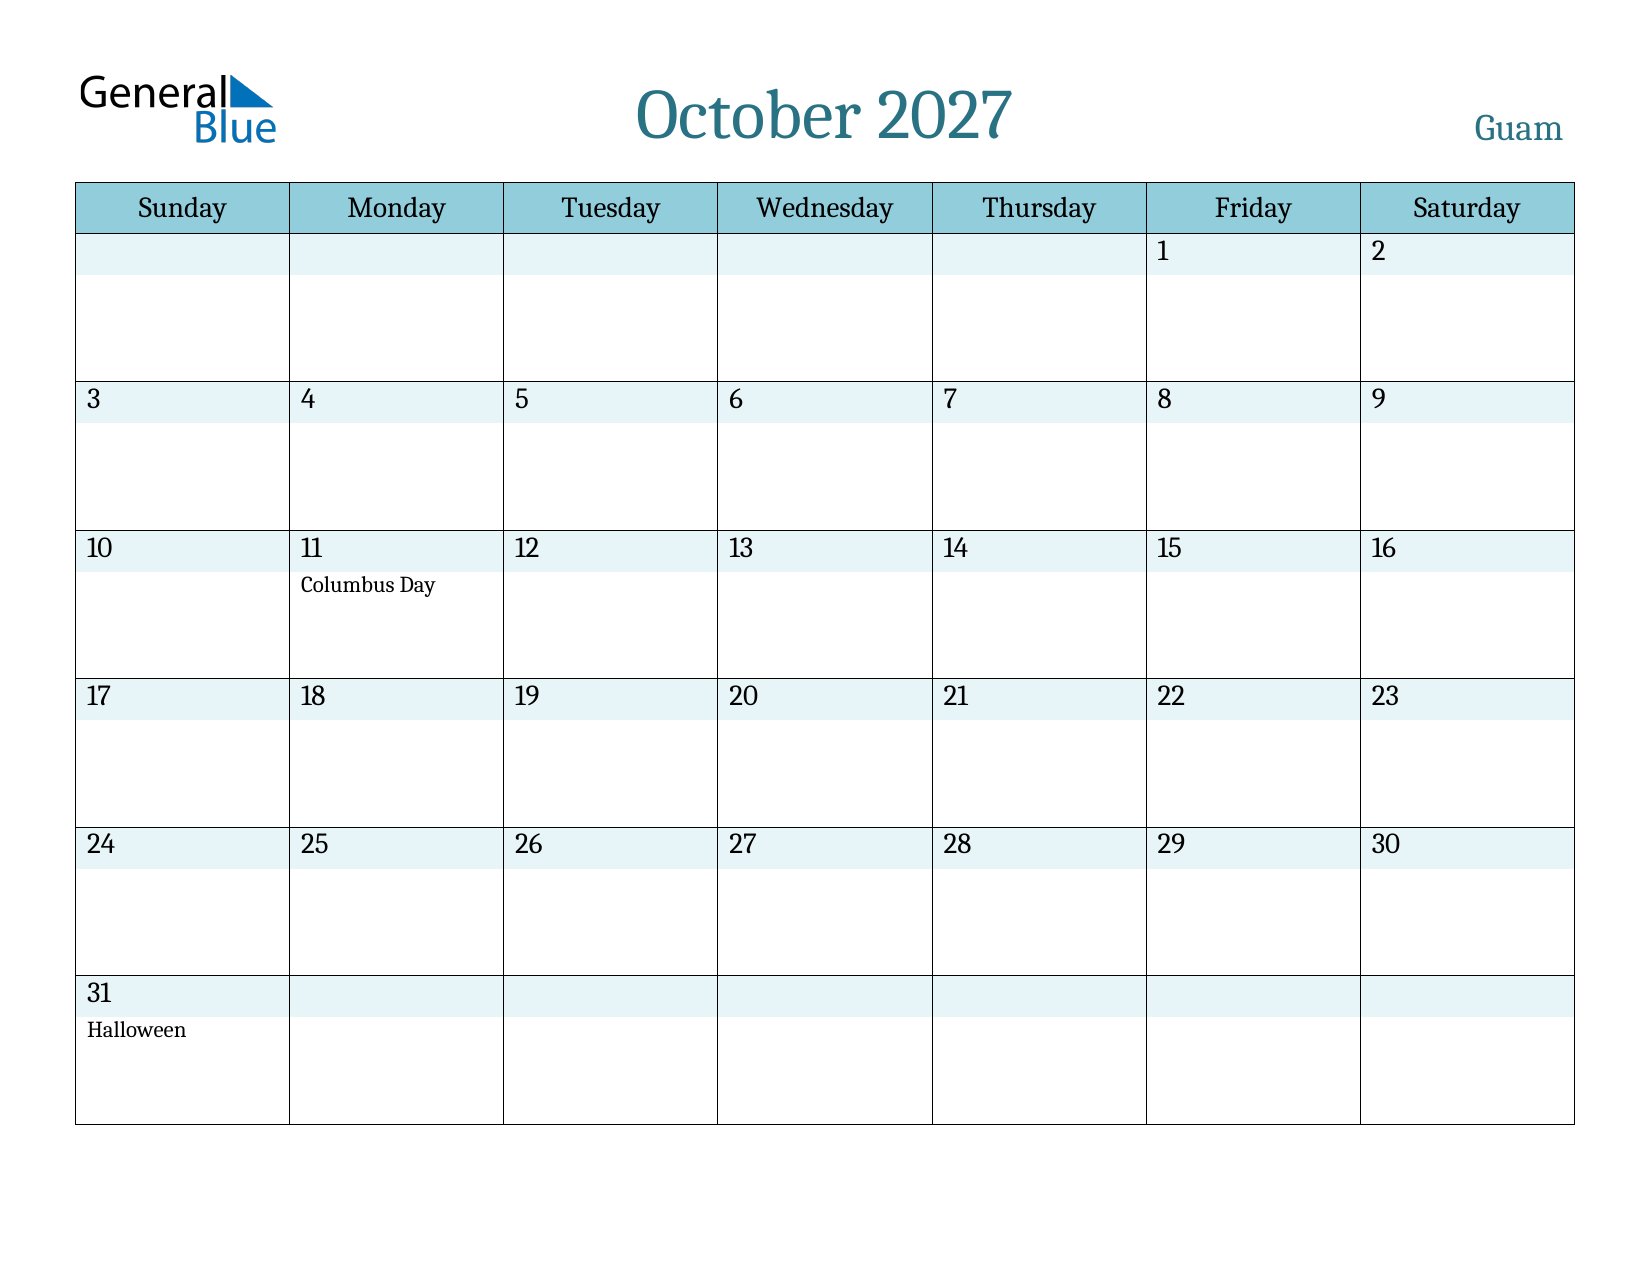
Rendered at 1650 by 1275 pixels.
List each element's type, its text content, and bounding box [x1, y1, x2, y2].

table_cell [76, 423, 289, 530]
table_cell 23 [1361, 679, 1574, 720]
table_cell Saturday [1361, 183, 1574, 233]
table_cell [290, 275, 503, 381]
table_cell [1361, 1017, 1574, 1123]
table_cell [933, 234, 1146, 275]
table_cell [718, 423, 932, 530]
table_cell [1147, 572, 1360, 678]
table_cell [933, 572, 1146, 678]
table_cell 28 [933, 828, 1146, 869]
table_cell 1 [1147, 234, 1360, 275]
table_cell [290, 869, 503, 975]
table_cell 31 [76, 976, 289, 1017]
table_cell 24 [76, 828, 289, 869]
table_cell [504, 234, 717, 275]
table_cell Halloween [76, 1017, 289, 1123]
table_cell [504, 423, 717, 530]
table_cell 30 [1361, 828, 1574, 869]
table_cell [718, 976, 932, 1017]
table_cell [76, 234, 289, 275]
table_cell [933, 275, 1146, 381]
table_cell [1147, 1017, 1360, 1123]
table_cell Thursday [933, 183, 1146, 233]
table_cell [718, 572, 932, 678]
table_cell 17 [76, 679, 289, 720]
table_cell [718, 1017, 932, 1123]
table_cell [1361, 275, 1574, 381]
table_cell [290, 976, 503, 1017]
table_cell [933, 976, 1146, 1017]
table_cell 15 [1147, 531, 1360, 572]
table_cell [1147, 275, 1360, 381]
table_cell 13 [718, 531, 932, 572]
table_cell Sunday [76, 183, 289, 233]
table_cell [1147, 869, 1360, 975]
table_cell [504, 1017, 717, 1123]
table_cell [1361, 423, 1574, 530]
table_cell [718, 869, 932, 975]
table_header Guam [1146, 75, 1574, 182]
table_cell [1361, 572, 1574, 678]
table_cell [1147, 423, 1360, 530]
table_cell Wednesday [718, 183, 932, 233]
table_cell Monday [290, 183, 503, 233]
table_cell [76, 572, 289, 678]
table_cell [1361, 869, 1574, 975]
table_cell [290, 1017, 503, 1123]
table_cell 5 [504, 382, 717, 423]
table_cell 3 [76, 382, 289, 423]
table_cell [76, 720, 289, 827]
table_cell 20 [718, 679, 932, 720]
table_cell 21 [933, 679, 1146, 720]
table_cell [718, 275, 932, 381]
table_cell [1361, 720, 1574, 827]
table_cell 22 [1147, 679, 1360, 720]
table_cell [504, 572, 717, 678]
table_cell 12 [504, 531, 717, 572]
table_cell Tuesday [504, 183, 717, 233]
table_cell [504, 869, 717, 975]
table_cell [933, 1017, 1146, 1123]
table_cell Friday [1147, 183, 1360, 233]
table_cell 10 [76, 531, 289, 572]
table_cell [76, 275, 289, 381]
table_cell [76, 869, 289, 975]
table_cell 19 [504, 679, 717, 720]
table_cell [1147, 720, 1360, 827]
table_cell 8 [1147, 382, 1360, 423]
table_cell [504, 275, 717, 381]
table_cell Columbus Day [290, 572, 503, 678]
table_cell 26 [504, 828, 717, 869]
table_cell [718, 720, 932, 827]
table_cell [290, 234, 503, 275]
table_cell 11 [290, 531, 503, 572]
table_header [76, 75, 503, 182]
table_cell [504, 720, 717, 827]
table_cell [504, 976, 717, 1017]
table_cell [1361, 976, 1574, 1017]
table_cell [933, 869, 1146, 975]
table_header October 2027 [504, 75, 1146, 182]
table_cell 2 [1361, 234, 1574, 275]
table_cell [290, 720, 503, 827]
table_cell 25 [290, 828, 503, 869]
table_cell 7 [933, 382, 1146, 423]
table_cell 18 [290, 679, 503, 720]
table_cell 29 [1147, 828, 1360, 869]
table_cell 6 [718, 382, 932, 423]
table_cell 16 [1361, 531, 1574, 572]
table_cell [933, 720, 1146, 827]
table_cell [1147, 976, 1360, 1017]
table_cell [290, 423, 503, 530]
picture [80, 75, 276, 143]
table_cell [933, 423, 1146, 530]
table_cell 9 [1361, 382, 1574, 423]
table_cell 14 [933, 531, 1146, 572]
table_cell 4 [290, 382, 503, 423]
table_cell [718, 234, 932, 275]
table_cell 27 [718, 828, 932, 869]
